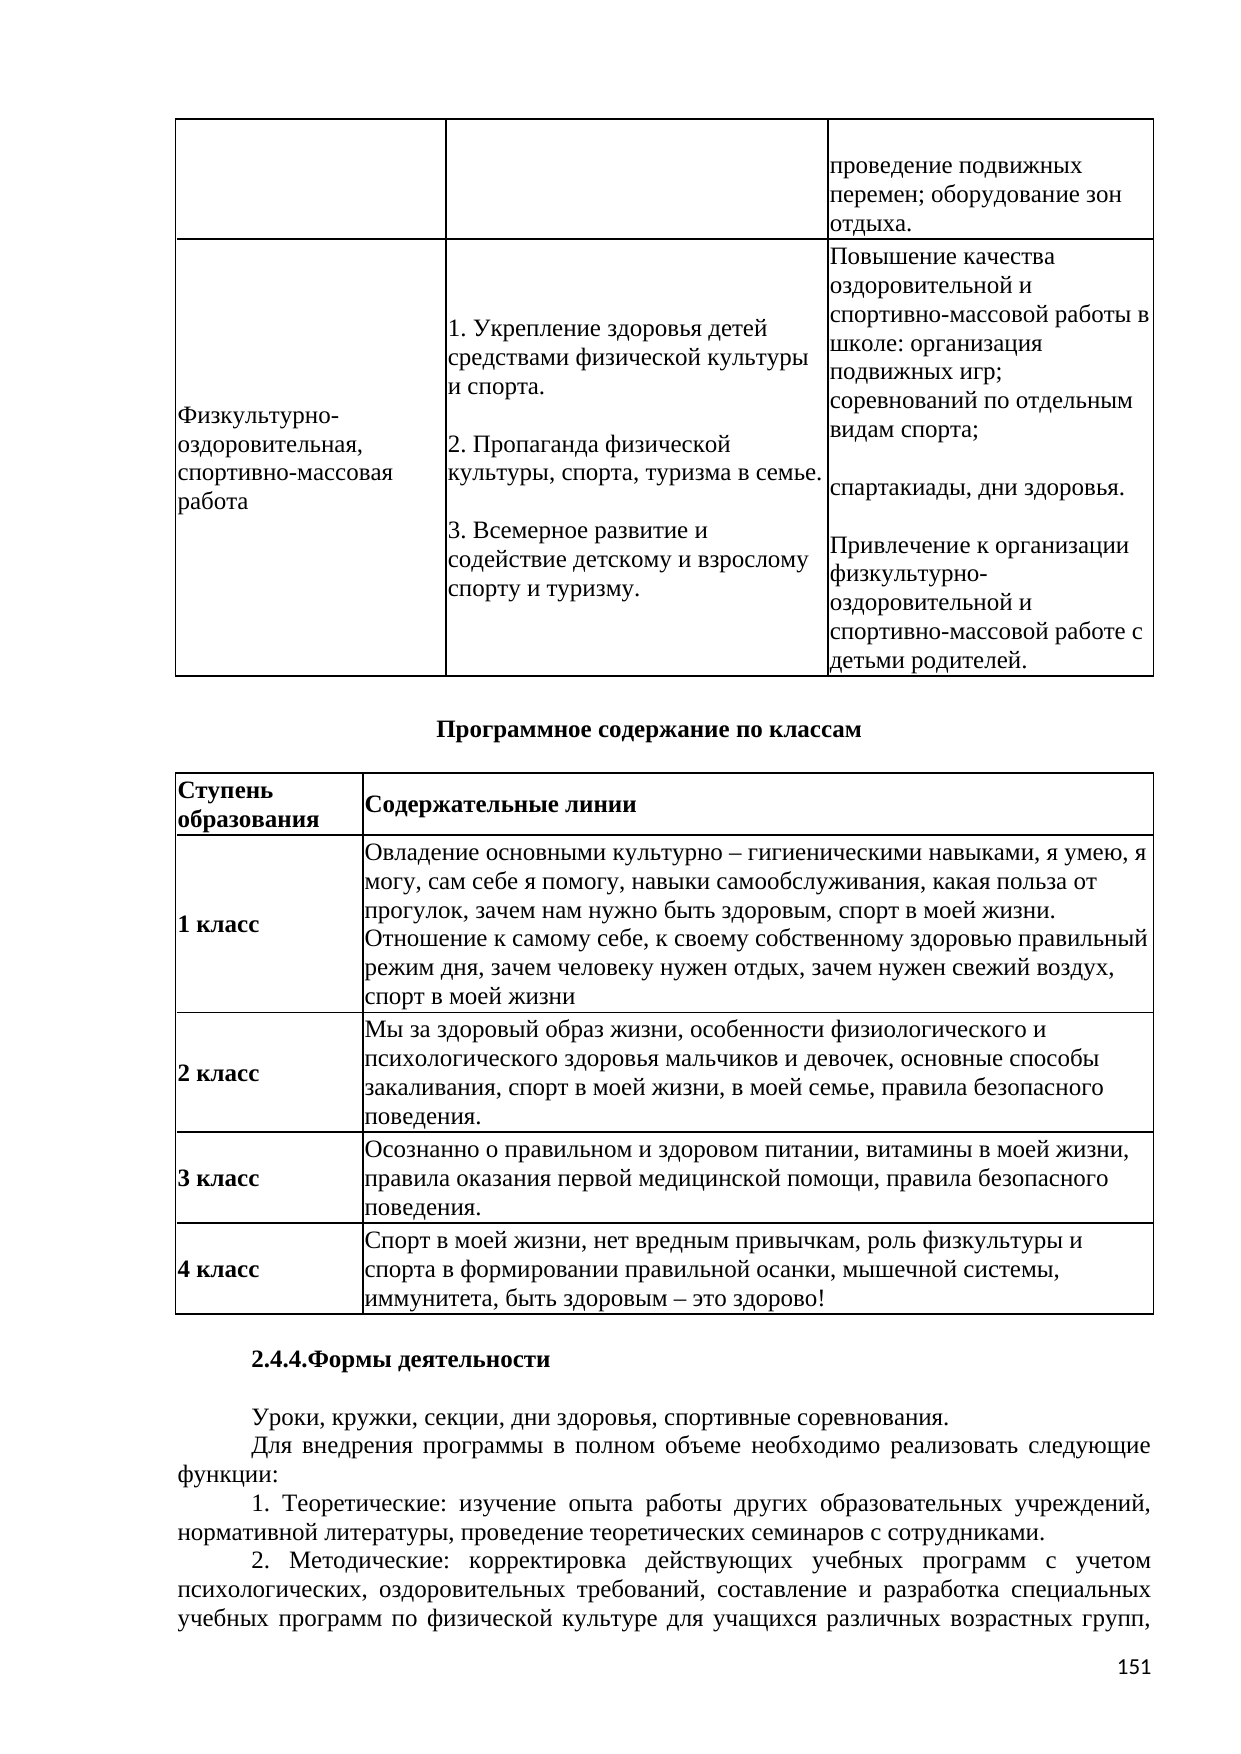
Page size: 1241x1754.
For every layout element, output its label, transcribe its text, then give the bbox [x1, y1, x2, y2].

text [177, 1545, 1152, 1632]
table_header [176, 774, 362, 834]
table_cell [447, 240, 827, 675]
text Для внедрения программы в полном объеме необходимо реализовать следующие функции: [177, 1430, 1152, 1488]
text Уроки, кружки, секции, дни здоровья, спортивные соревнования. [177, 1402, 1152, 1430]
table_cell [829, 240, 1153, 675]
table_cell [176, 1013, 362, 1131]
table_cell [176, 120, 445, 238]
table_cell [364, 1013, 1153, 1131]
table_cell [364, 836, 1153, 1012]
text 1. Теоретические: изучение опыта работы других образовательных учреждений, нормативной литературы, проведение теоретических семинаров с сотрудниками. [177, 1488, 1152, 1545]
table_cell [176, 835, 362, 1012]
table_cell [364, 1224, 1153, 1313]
text 2.4.4.Формы деятельности [177, 1344, 1152, 1372]
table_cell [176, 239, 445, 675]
text Программное содержание по классам [146, 714, 1152, 743]
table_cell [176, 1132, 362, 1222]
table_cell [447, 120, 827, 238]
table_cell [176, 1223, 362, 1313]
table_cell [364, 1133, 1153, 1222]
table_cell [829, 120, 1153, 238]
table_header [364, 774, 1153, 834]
